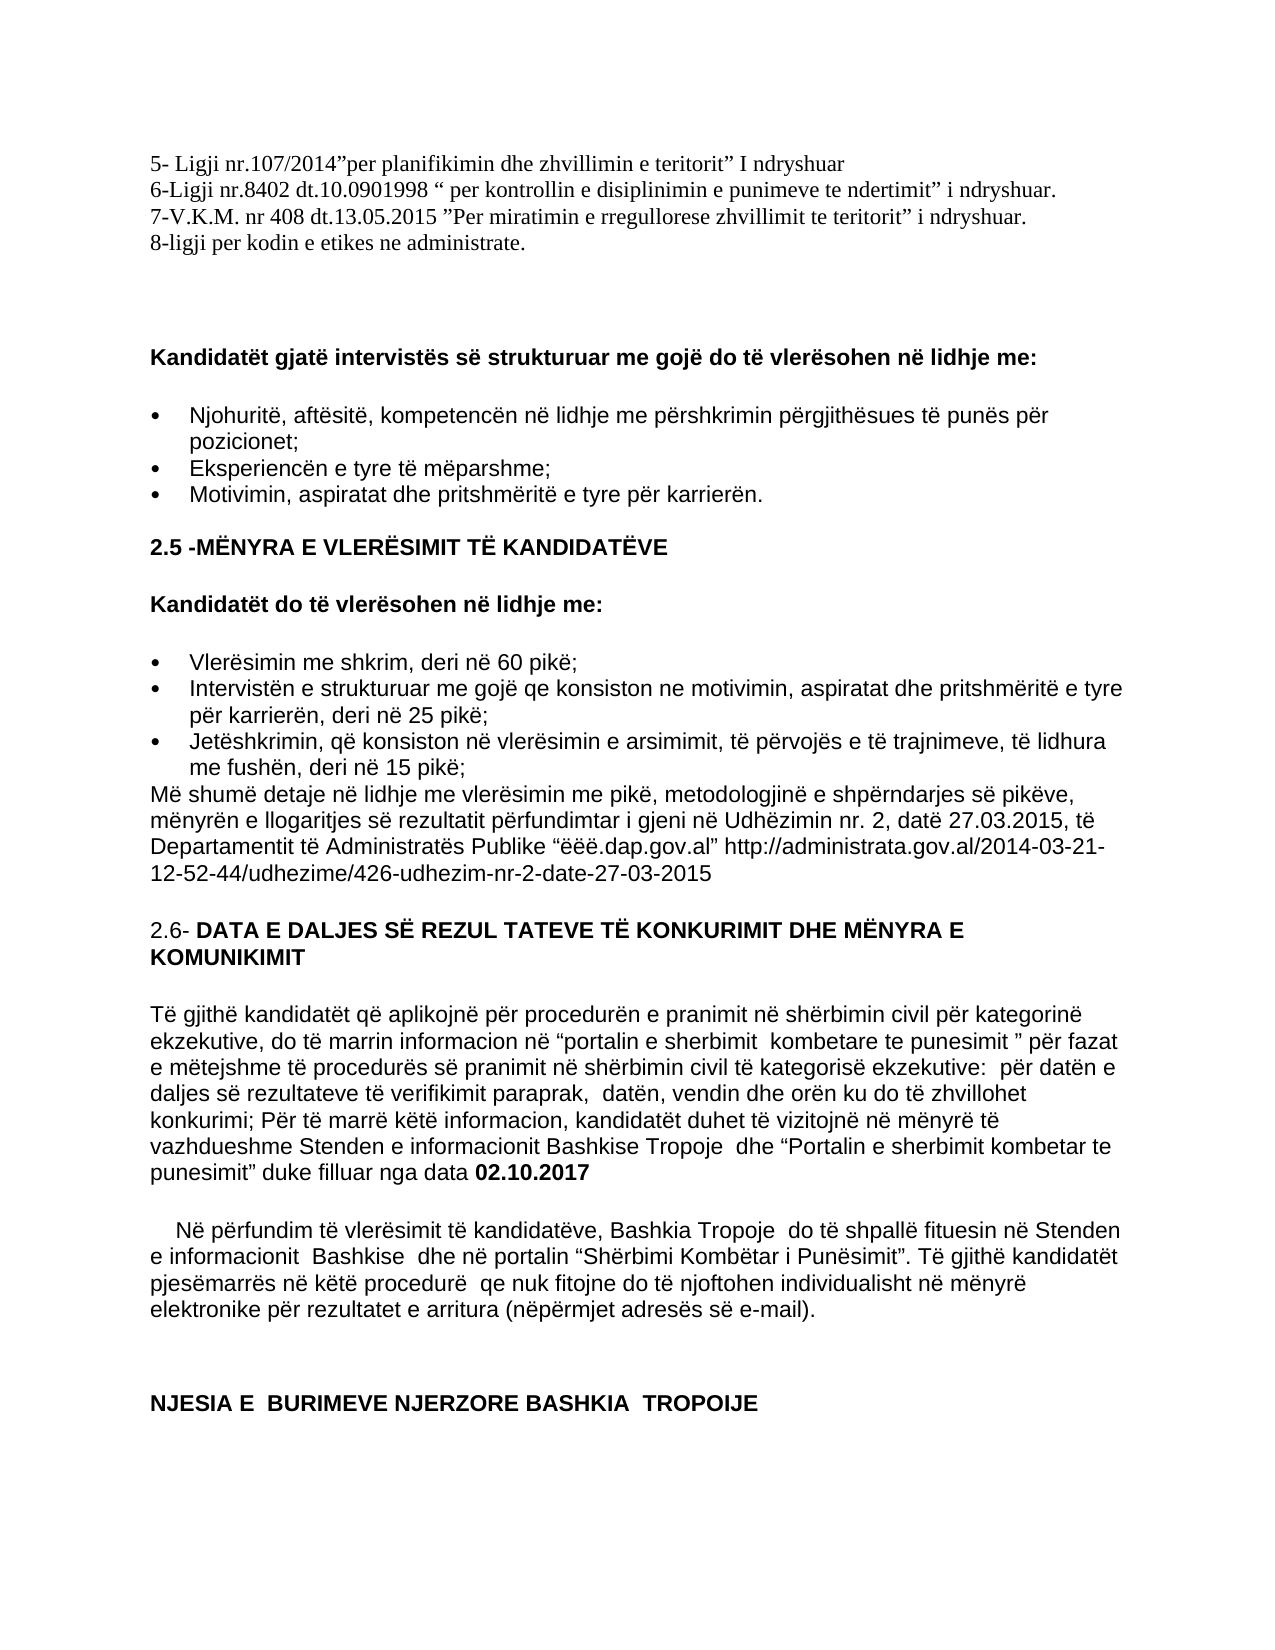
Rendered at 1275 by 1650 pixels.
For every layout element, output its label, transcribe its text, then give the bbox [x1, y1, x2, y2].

text Kandidatët gjatë intervistës së strukturuar me gojë do të vlerësohen në lidhje me: [150, 344, 1125, 371]
list Jetëshkrimin, që konsiston në vlerësimin e arsimimit, të përvojës e të trajnimeve, të lidhura me fushën, deri në 15 pikë; [152, 728, 1125, 781]
text Në përfundim të vlerësimit të kandidatëve, Bashkia Tropoje do të shpallë fituesin në Stenden e informacionit Bashkise dhe në portalin “Shërbimi Kombëtar i Punësimit”. Të gjithë kandidatët pjesëmarrës në këtë procedurë qe nuk fitojne do të njoftohen individualisht në mënyrë elektronike për rezultatet e arritura (nëpërmjet adresës së e-mail). [150, 1217, 1125, 1322]
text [150, 150, 1125, 255]
text 2.5 -MËNYRA E VLERËSIMIT TË KANDIDATËVE [150, 534, 1125, 560]
text Më shumë detaje në lidhje me vlerësimin me pikë, metodologjinë e shpërndarjes së pikëve, mënyrën e llogaritjes së rezultatit përfundimtar i gjeni në Udhëzimin nr. 2, datë 27.03.2015, të Departamentit të Administratës Publike “ëëë.dap.gov.al” http://administrata.gov.al/2014-03-21-12-52-44/udhezime/426-udhezim-nr-2-date-27-03-2015 [150, 781, 1125, 886]
text NJESIA E BURIMEVE NJERZORE BASHKIA TROPOIJE [150, 1390, 1125, 1417]
text Kandidatët do të vlerësohen në lidhje me: [150, 591, 1125, 618]
text 2.6- DATA E DALJES SË REZUL TATEVE TË KONKURIMIT DHE MËNYRA E KOMUNIKIMIT [150, 917, 1125, 970]
list Njohuritë, aftësitë, kompetencën në lidhje me përshkrimin përgjithësues të punës për pozicionet; [152, 402, 1125, 454]
text Të gjithë kandidatët që aplikojnë për procedurën e pranimit në shërbimin civil për kategorinë ekzekutive, do të marrin informacion në “portalin e sherbimit kombetare te punesimit ” për fazat e mëtejshme të procedurës së pranimit në shërbimin civil të kategorisë ekzekutive: për datën e daljes së rezultateve të verifikimit paraprak, datën, vendin dhe orën ku do të zhvillohet konkurimi; Për të marrë këtë informacion, kandidatët duhet të vizitojnë në mënyrë të vazhdueshme Stenden e informacionit Bashkise Tropoje dhe “Portalin e sherbimit kombetar te punesimit” duke filluar nga data 02.10.2017 [150, 1001, 1125, 1186]
list Intervistën e strukturuar me gojë qe konsiston ne motivimin, aspiratat dhe pritshmëritë e tyre për karrierën, deri në 25 pikë; [152, 675, 1125, 728]
list Motivimin, aspiratat dhe pritshmëritë e tyre për karrierën. [152, 481, 1125, 507]
list Vlerësimin me shkrim, deri në 60 pikë; [152, 649, 1125, 675]
list Eksperiencën e tyre të mëparshme; [152, 454, 1125, 481]
